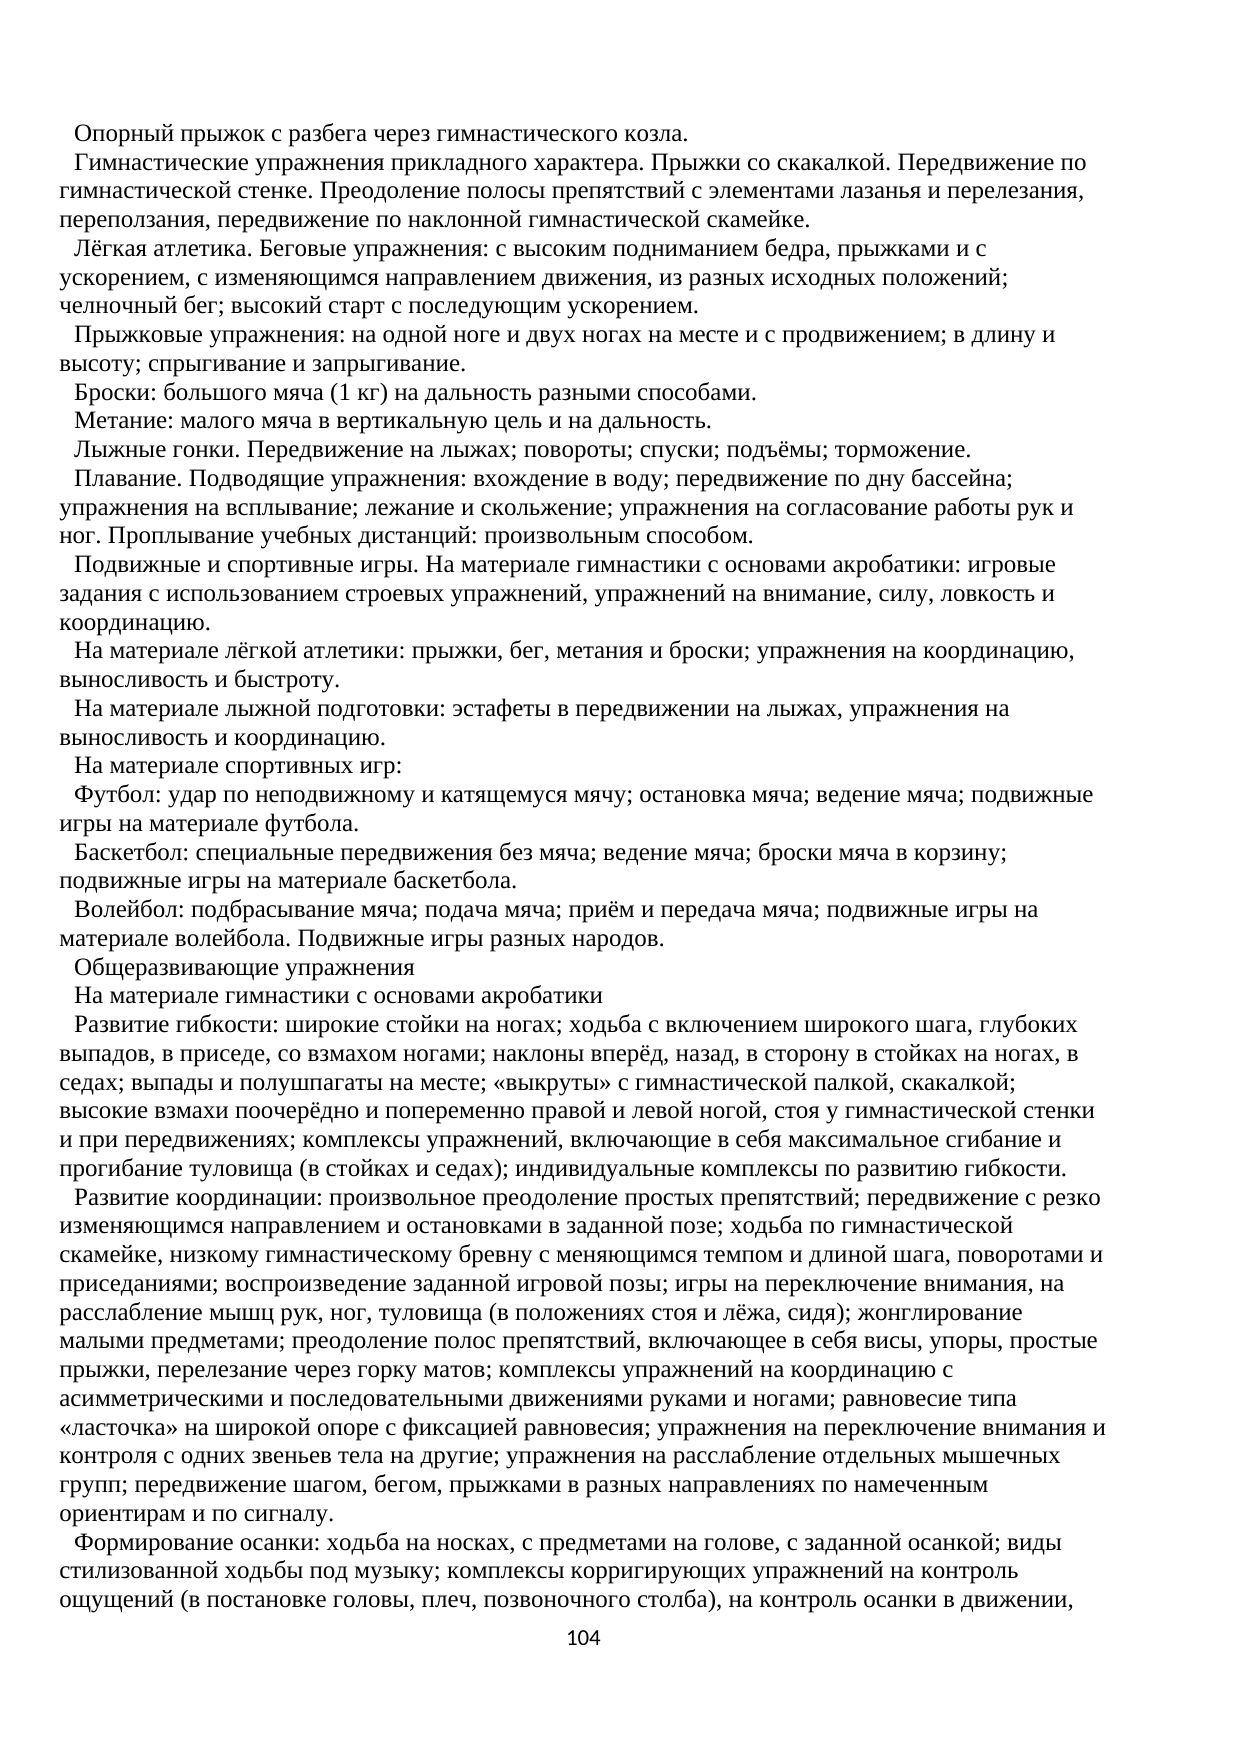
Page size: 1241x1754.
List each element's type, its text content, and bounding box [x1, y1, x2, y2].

text Развитие координации: произвольное преодоление простых препятствий; передвижение с резко изменяющимся направлением и остановками в заданной позе; ходьба по гимнастической скамейке, низкому гимнастическому бревну с меняющимся темпом и длиной шага, поворотами и приседаниями; воспроизведение заданной игровой позы; игры на переключение внимания, на расслабление мышц рук, ног, туловища (в положениях стоя и лёжа, сидя); жонглирование малыми предметами; преодоление полос препятствий, включающее в себя висы, упоры, простые прыжки, перелезание через горку матов; комплексы упражнений на координацию с асимметрическими и последовательными движениями руками и ногами; равновесие типа «ласточка» на широкой опоре с фиксацией равновесия; упражнения на переключение внимания и контроля с одних звеньев тела на другие; упражнения на расслабление отдельных мышечных групп; передвижение шагом, бегом, прыжками в разных направлениях по намеченным ориентирам и по сигналу. [59, 1182, 1107, 1527]
text На материале лыжной подготовки: эстафеты в передвижении на лыжах, упражнения на выносливость и координацию. [59, 693, 1107, 751]
text Развитие гибкости: широкие стойки на ногах; ходьба с включением широкого шага, глубоких выпадов, в приседе, со взмахом ногами; наклоны вперёд, назад, в сторону в стойках на ногах, в седах; выпады и полушпагаты на месте; «выкруты» с гимнастической палкой, скакалкой; высокие взмахи поочерёдно и попеременно правой и левой ногой, стоя у гимнастической стенки и при передвижениях; комплексы упражнений, включающие в себя максимальное сгибание и прогибание туловища (в стойках и седах); индивидуальные комплексы по развитию гибкости. [59, 1009, 1107, 1182]
text Лёгкая атлетика. Беговые упражнения: с высоким подниманием бедра, прыжками и с ускорением, с изменяющимся направлением движения, из разных исходных положений; челночный бег; высокий старт с последующим ускорением. [59, 233, 1107, 319]
text На материале гимнастики с основами акробатики [59, 981, 1107, 1009]
text Лыжные гонки. Передвижение на лыжах; повороты; спуски; подъёмы; торможение. [59, 434, 1107, 463]
text На материале лёгкой атлетики: прыжки, бег, метания и броски; упражнения на координацию, выносливость и быстроту. [59, 636, 1107, 693]
text Волейбол: подбрасывание мяча; подача мяча; приём и передача мяча; подвижные игры на материале волейбола. Подвижные игры разных народов. [59, 894, 1107, 952]
text Броски: большого мяча (1 кг) на дальность разными способами. [59, 377, 1107, 406]
text Баскетбол: специальные передвижения без мяча; ведение мяча; броски мяча в корзину; подвижные игры на материале баскетбола. [59, 837, 1107, 894]
text Подвижные и спортивные игры. На материале гимнастики с основами акробатики: игровые задания с использованием строевых упражнений, упражнений на внимание, силу, ловкость и координацию. [59, 549, 1107, 636]
text Плавание. Подводящие упражнения: вхождение в воду; передвижение по дну бассейна; упражнения на всплывание; лежание и скольжение; упражнения на согласование работы рук и ног. Проплывание учебных дистанций: произвольным способом. [59, 463, 1107, 549]
text Футбол: удар по неподвижному и катящемуся мячу; остановка мяча; ведение мяча; подвижные игры на материале футбола. [59, 779, 1107, 837]
text Общеразвивающие упражнения [59, 952, 1107, 981]
text Прыжковые упражнения: на одной ноге и двух ногах на месте и с продвижением; в длину и высоту; спрыгивание и запрыгивание. [59, 319, 1107, 377]
text Опорный прыжок с разбега через гимнастического козла. [59, 118, 1107, 147]
text Метание: малого мяча в вертикальную цель и на дальность. [59, 406, 1107, 434]
text Гимнастические упражнения прикладного характера. Прыжки со скакалкой. Передвижение по гимнастической стенке. Преодоление полосы препятствий с элементами лазанья и перелезания, переползания, передвижение по наклонной гимнастической скамейке. [59, 147, 1107, 233]
text На материале спортивных игр: [59, 751, 1107, 779]
